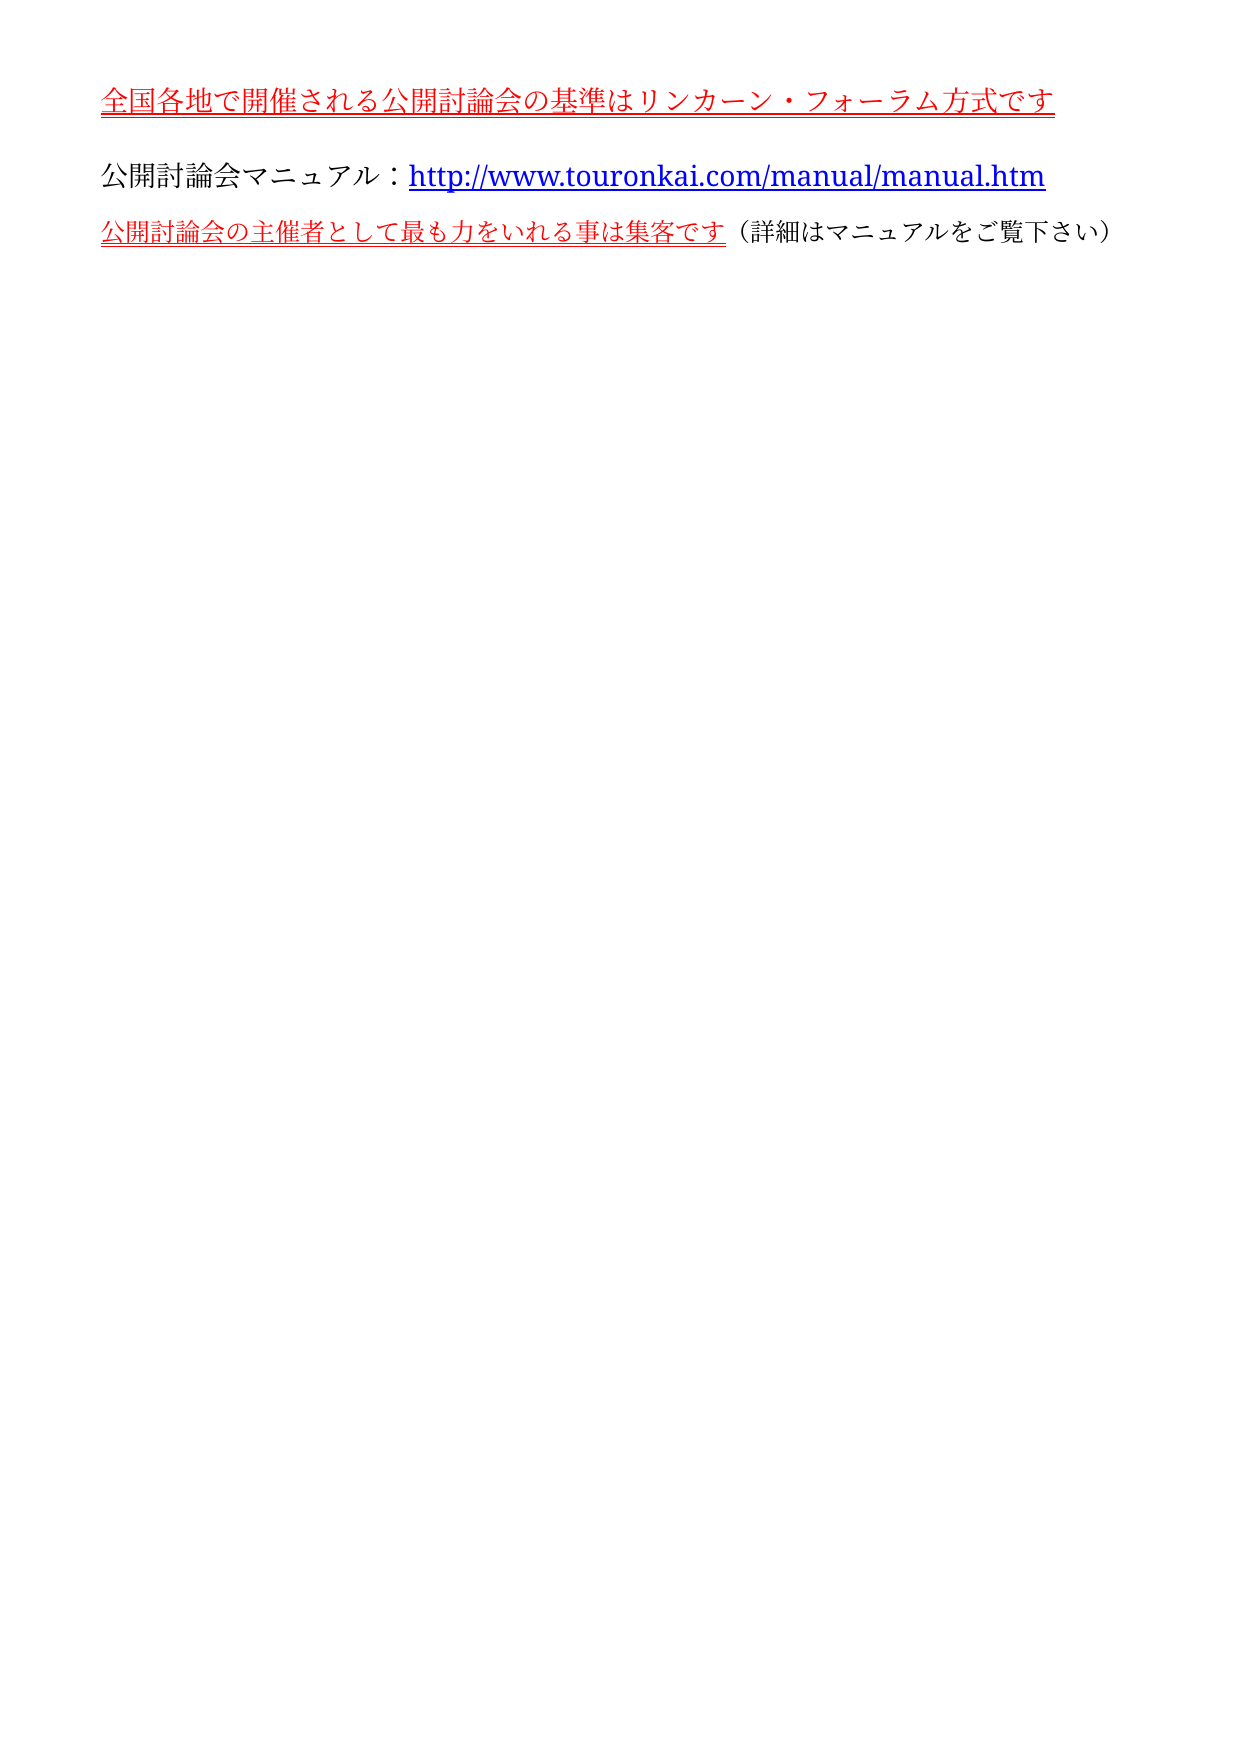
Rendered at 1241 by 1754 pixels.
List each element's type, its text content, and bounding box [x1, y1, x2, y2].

text 全国各地で開催される公開討論会の基準はリンカーン・フォーラム方式です [100, 62, 1140, 137]
text 公開討論会マニュアル：http://www.touronkai.com/manual/manual.htm [100, 137, 1140, 212]
text 公開討論会の主催者として最も力をいれる事は集客です（詳細はマニュアルをご覧下さい） [100, 212, 1140, 249]
